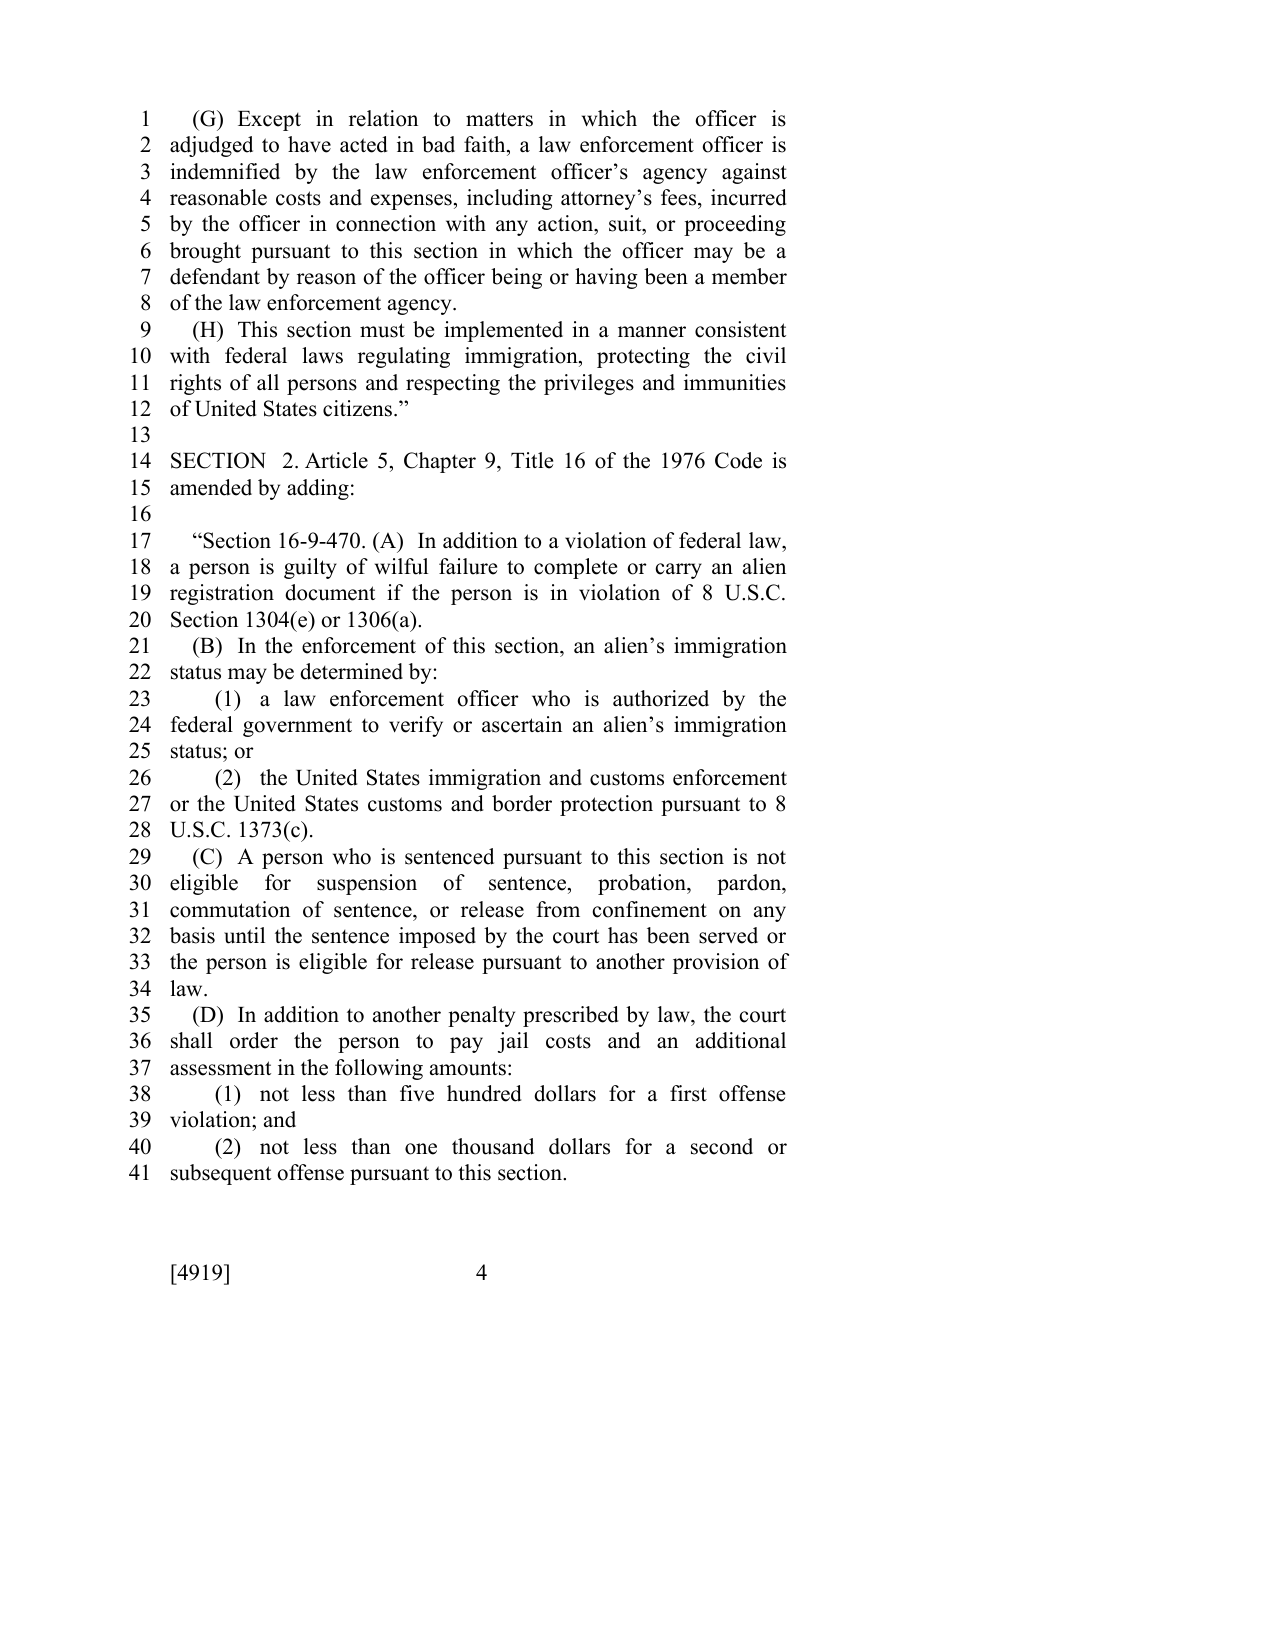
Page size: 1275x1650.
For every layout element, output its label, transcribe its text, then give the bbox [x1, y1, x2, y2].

text (2) not less than one thousand dollars for a second or subsequent offense pursuant to this section. [169, 1133, 787, 1186]
text (2) the United States immigration and customs enforcement or the United States customs and border protection pursuant to 8 U.S.C. 1373(c). [169, 764, 787, 843]
text “Section 16-9-470. (A) In addition to a violation of federal law, a person is guilty of wilful failure to complete or carry an alien registration document if the person is in violation of 8 U.S.C. Section 1304(e) or 1306(a). [169, 527, 787, 632]
text (H) This section must be implemented in a manner consistent with federal laws regulating immigration, protecting the civil rights of all persons and respecting the privileges and immunities of United States citizens.” [169, 316, 787, 421]
text (C) A person who is sentenced pursuant to this section is not eligible for suspension of sentence, probation, pardon, commutation of sentence, or release from confinement on any basis until the sentence imposed by the court has been served or the person is eligible for release pursuant to another provision of law. [169, 843, 787, 1001]
text (D) In addition to another penalty prescribed by law, the court shall order the person to pay jail costs and an additional assessment in the following amounts: [169, 1001, 787, 1080]
text (1) not less than five hundred dollars for a first offense violation; and [169, 1080, 787, 1133]
text (B) In the enforcement of this section, an alien’s immigration status may be determined by: [169, 632, 787, 685]
text SECTION 2. Article 5, Chapter 9, Title 16 of the 1976 Code is amended by adding: [169, 448, 787, 500]
text (1) a law enforcement officer who is authorized by the federal government to verify or ascertain an alien’s immigration status; or [169, 685, 787, 764]
text (G) Except in relation to matters in which the officer is adjudged to have acted in bad faith, a law enforcement officer is indemnified by the law enforcement officer’s agency against reasonable costs and expenses, including attorney’s fees, incurred by the officer in connection with any action, suit, or proceeding brought pursuant to this section in which the officer may be a defendant by reason of the officer being or having been a member of the law enforcement agency. [169, 105, 787, 316]
